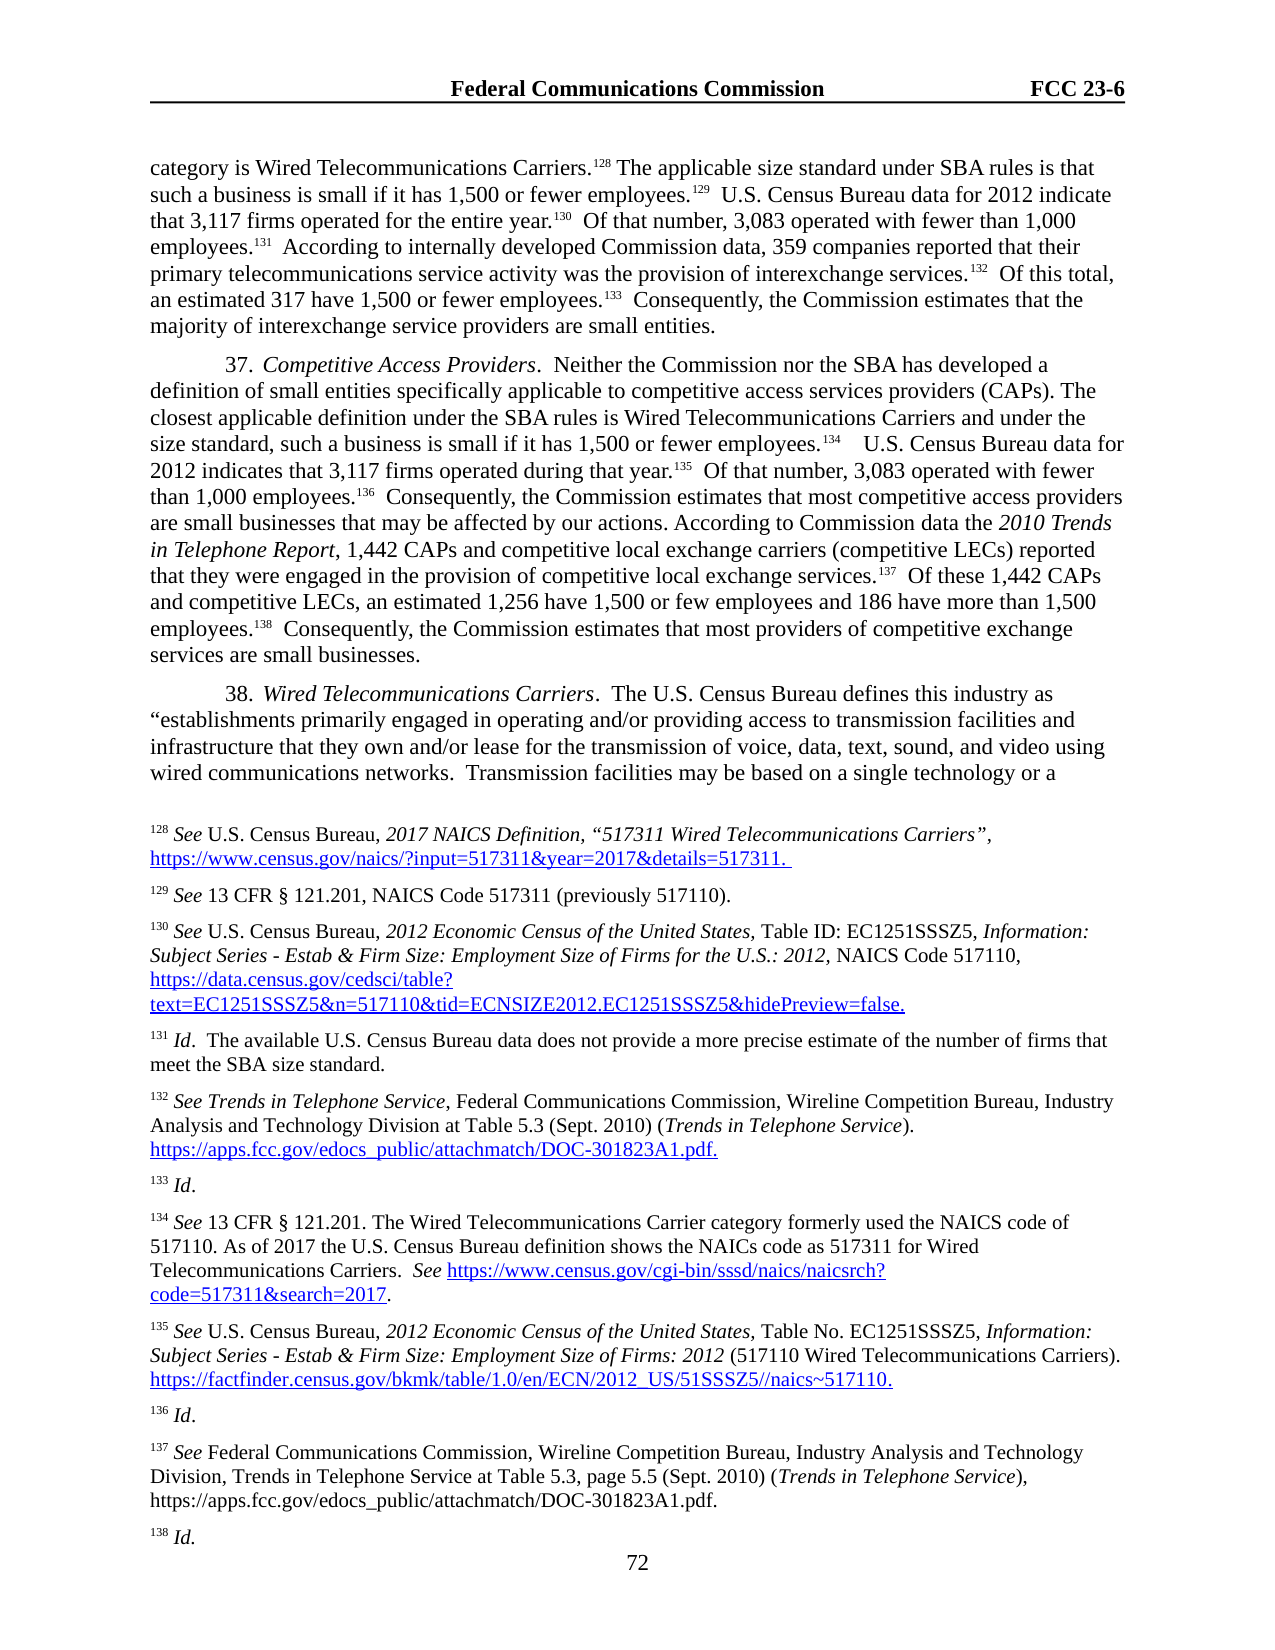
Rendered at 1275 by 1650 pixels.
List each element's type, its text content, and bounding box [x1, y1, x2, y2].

list Competitive Access Providers. Neither the Commission nor the SBA has developed a definition of small entities specifically applicable to competitive access services providers (CAPs). The closest applicable definition under the SBA rules is Wired Telecommunications Carriers and under the size standard, such a business is small if it has 1,500 or fewer employees. U.S. Census Bureau data for 2012 indicates that 3,117 firms operated during that year. Of that number, 3,083 operated with fewer than 1,000 employees. Consequently, the Commission estimates that most competitive access providers are small businesses that may be affected by our actions. According to Commission data the 2010 Trends in Telephone Report, 1,442 CAPs and competitive local exchange carriers (competitive LECs) reported that they were engaged in the provision of competitive local exchange services. Of these 1,442 CAPs and competitive LECs, an estimated 1,256 have 1,500 or few employees and 186 have more than 1,500 employees. Consequently, the Commission estimates that most providers of competitive exchange services are small businesses. [150, 351, 1125, 667]
list Wired Telecommunications Carriers. The U.S. Census Bureau defines this industry as “establishments primarily engaged in operating and/or providing access to transmission facilities and infrastructure that they own and/or lease for the transmission of voice, data, text, sound, and video using wired communications networks. Transmission facilities may be based on a single technology or a combination of technologies. Establishments in this industry use the wired telecommunications network facilities that they operate to provide a variety of services, such as wired telephony services, including voice over Internet protocol (VoIP) services; wired (cable) audio and video programming distribution; and wired broadband internet services. By exception, establishments providing satellite television distribution services using facilities and infrastructure that they operate are included in this industry.” The SBA has developed a small business size standard for Wired Telecommunications Carriers, which consists of all such companies having 1,500 or fewer employees. U.S. Census data for 2012 show that there were 3,117 firms that operated that year. Of this total, 3,083 operated with fewer than 1,000 employees. Thus, under this size standard, the majority of firms in this industry can be considered small. [150, 680, 1125, 785]
list Interexchange Carriers (IXCs). Neither the Commission nor the SBA has developed a small business size standard specifically for Interexchange Carriers. The closest applicable NAICS Code category is Wired Telecommunications Carriers. The applicable size standard under SBA rules is that such a business is small if it has 1,500 or fewer employees. U.S. Census Bureau data for 2012 indicate that 3,117 firms operated for the entire year. Of that number, 3,083 operated with fewer than 1,000 employees. According to internally developed Commission data, 359 companies reported that their primary telecommunications service activity was the provision of interexchange services. Of this total, an estimated 317 have 1,500 or fewer employees. Consequently, the Commission estimates that the majority of interexchange service providers are small entities. [150, 154, 1125, 339]
